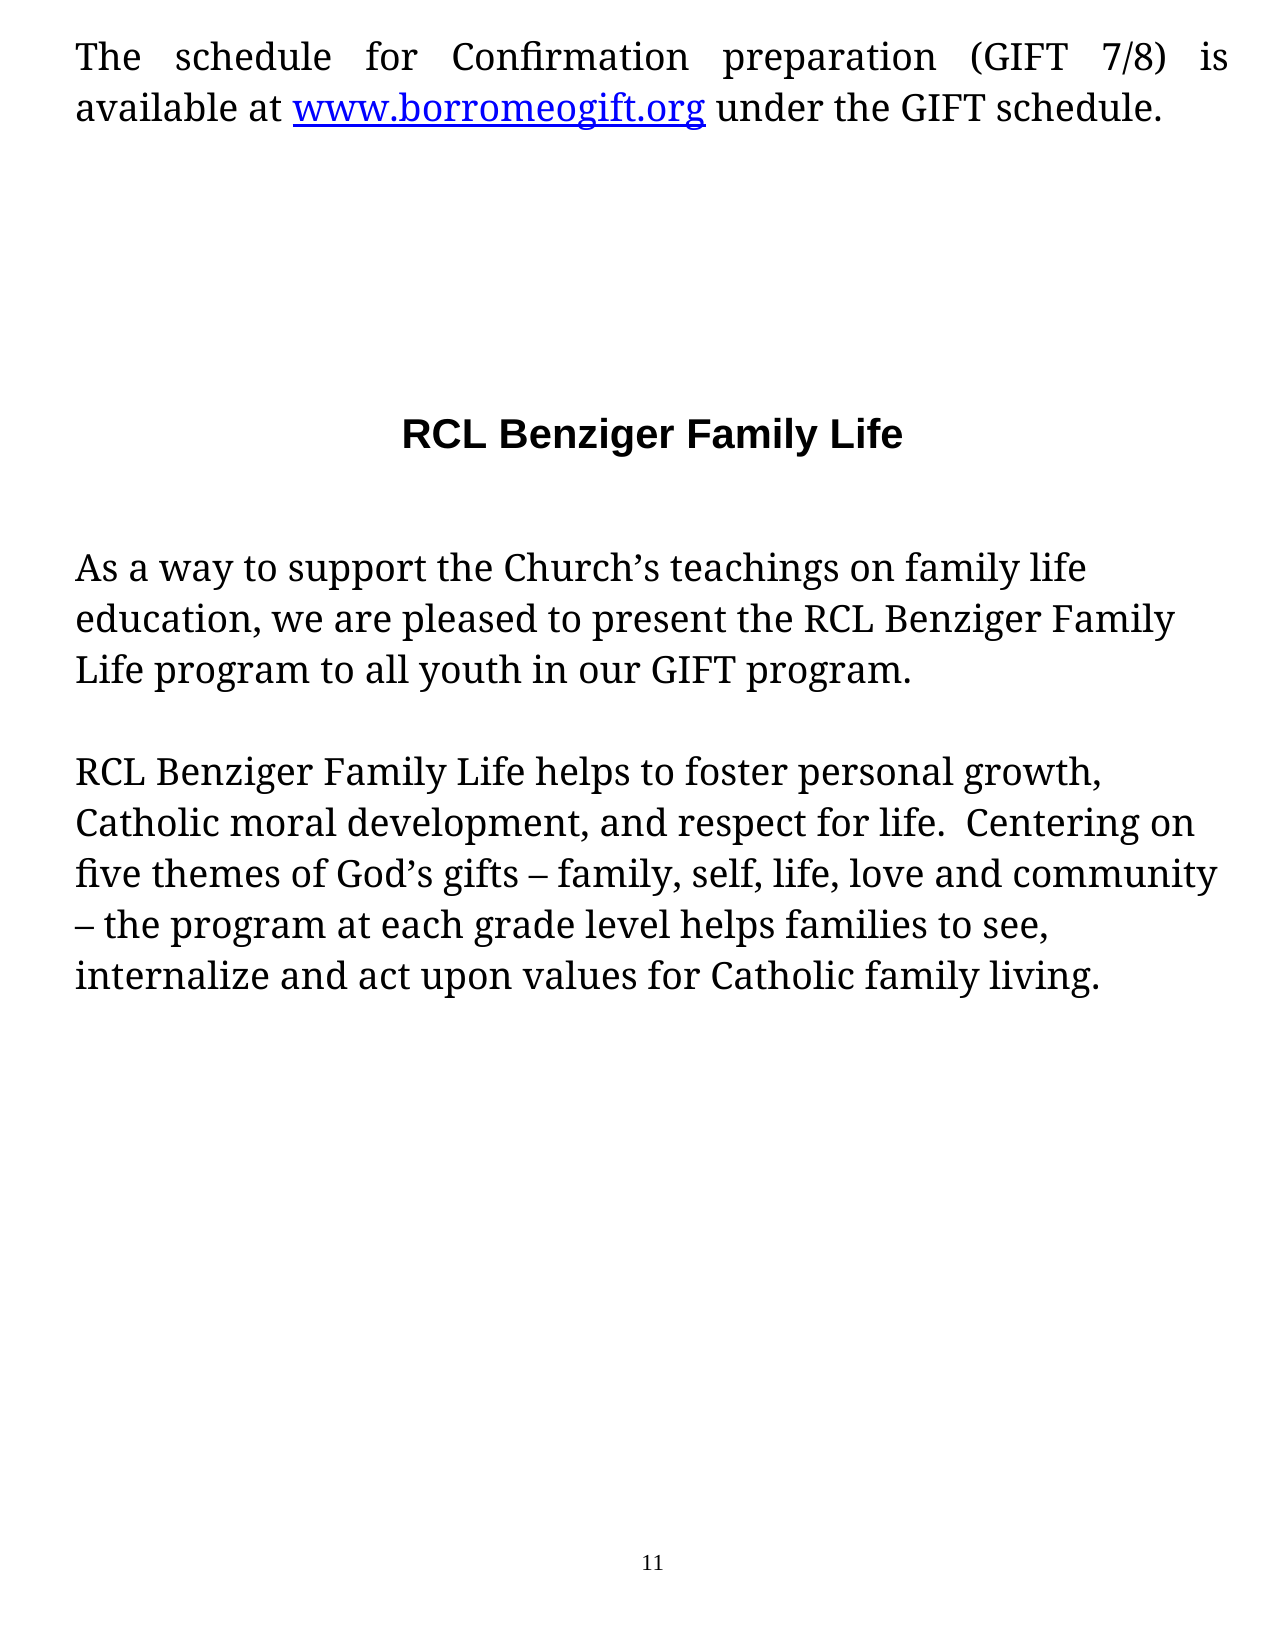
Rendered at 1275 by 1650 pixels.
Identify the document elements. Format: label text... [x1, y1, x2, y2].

text As a way to support the Church’s teachings on family life education, we are pleased to present the RCL Benziger Family Life program to all youth in our GIFT program. [75, 541, 1230, 694]
text The schedule for Confirmation preparation (GIFT 7/8) is available at www.borromeogift.org under the GIFT schedule. [75, 30, 1230, 132]
subtitle RCL Benziger Family Life [75, 409, 1230, 457]
text RCL Benziger Family Life helps to foster personal growth, Catholic moral development, and respect for life. Centering on five themes of God’s gifts – family, self, life, love and community – the program at each grade level helps families to see, internalize and act upon values for Catholic family living. [75, 745, 1230, 1000]
